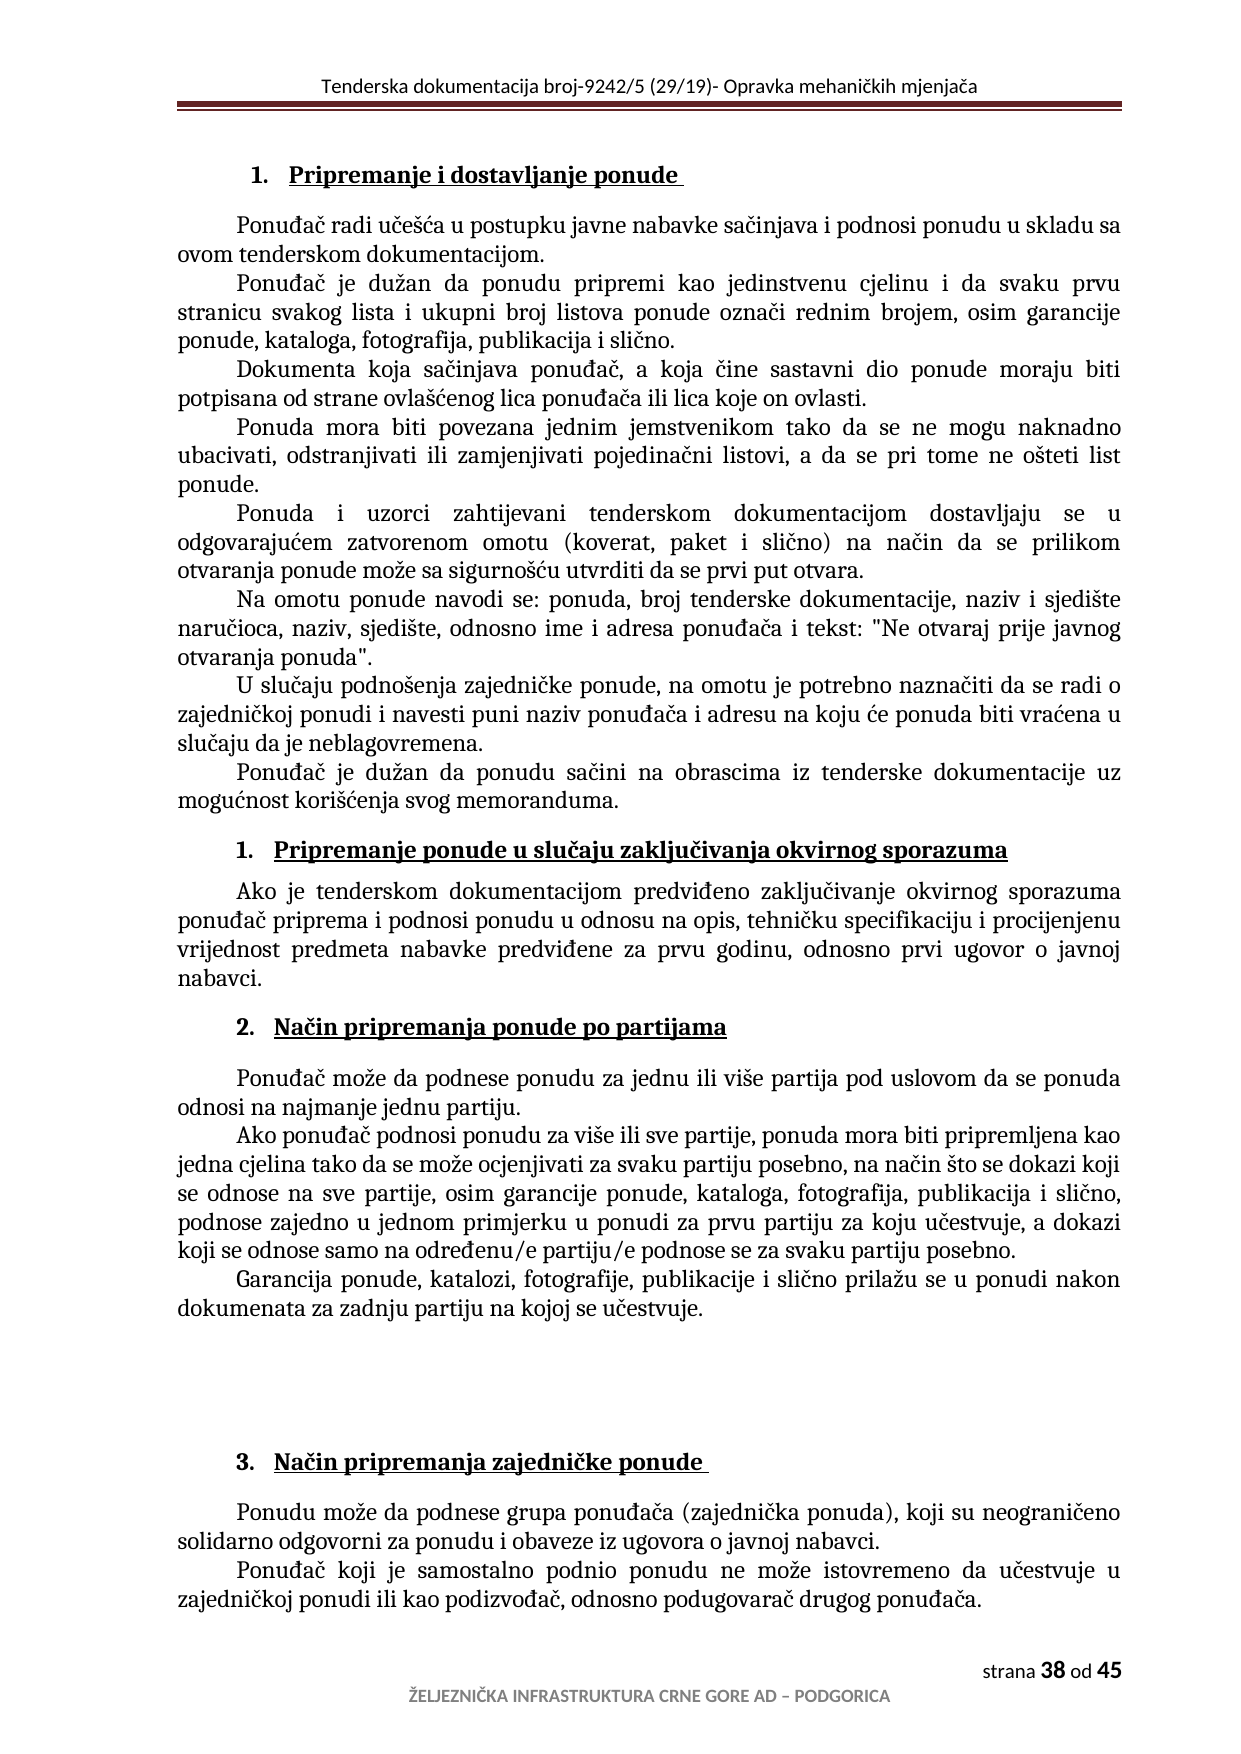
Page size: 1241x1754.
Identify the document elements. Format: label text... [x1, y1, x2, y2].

text Ako ponuđač podnosi ponudu za više ili sve partije, ponuda mora biti pripremljena kao jedna cjelina tako da se može ocjenjivati za svaku partiju posebno, na način što se dokazi koji se odnose na sve partije, osim garancije ponude, kataloga, fotografija, publikacija i slično, podnose zajedno u jednom primjerku u ponudi za prvu partiju za koju učestvuje, a dokazi koji se odnose samo na određenu/e partiju/e podnose se za svaku partiju posebno. [177, 1121, 1122, 1265]
list Način pripremanja zajedničke ponude [236, 1447, 1122, 1476]
list Pripremanje i dostavljanje ponude [251, 161, 1122, 189]
list Pripremanje ponude u slučaju zaključivanja okvirnog sporazuma [236, 836, 1122, 865]
text Dokumenta koja sačinjava ponuđač, a koja čine sastavni dio ponude moraju biti potpisana od strane ovlašćenog lica ponuđača ili lica koje on ovlasti. [177, 355, 1122, 413]
text Ponudu može da podnese grupa ponuđača (zajednička ponuda), koji su neograničeno solidarno odgovorni za ponudu i obaveze iz ugovora o javnoj nabavci. [177, 1498, 1122, 1556]
text Na omotu ponude navodi se: ponuda, broj tenderske dokumentacije, naziv i sjedište naručioca, naziv, sjedište, odnosno ime i adresa ponuđača i tekst: "Ne otvaraj prije javnog otvaranja ponuda". [177, 585, 1122, 671]
text Garancija ponude, katalozi, fotografije, publikacije i slično prilažu se u ponudi nakon dokumenata za zadnju partiju na kojoj se učestvuje. [177, 1265, 1122, 1322]
text U slučaju podnošenja zajedničke ponude, na omotu je potrebno naznačiti da se radi o zajedničkoj ponudi i navesti puni naziv ponuđača i adresu na koju će ponuda biti vraćena u slučaju da je neblagovremena. [177, 671, 1122, 758]
text Ponuđač koji je samostalno podnio ponudu ne može istovremeno da učestvuje u zajedničkoj ponudi ili kao podizvođač, odnosno podugovarač drugog ponuđača. [177, 1556, 1122, 1613]
text Ponuđač je dužan da ponudu pripremi kao jedinstvenu cjelinu i da svaku prvu stranicu svakog lista i ukupni broj listova ponude označi rednim brojem, osim garancije ponude, kataloga, fotografija, publikacija i slično. [177, 269, 1122, 355]
text Ponuđač može da podnese ponudu za jednu ili više partija pod uslovom da se ponuda odnosi na najmanje jednu partiju. [177, 1064, 1122, 1121]
text Ponuda mora biti povezana jednim jemstvenikom tako da se ne mogu naknadno ubacivati, odstranjivati ili zamjenjivati pojedinačni listovi, a da se pri tome ne ošteti list ponude. [177, 413, 1122, 499]
list Način pripremanja ponude po partijama [236, 1013, 1122, 1042]
text Ako je tenderskom dokumentacijom predviđeno zaključivanje okvirnog sporazuma ponuđač priprema i podnosi ponudu u odnosu na opis, tehničku specifikaciju i procijenjenu vrijednost predmeta nabavke predviđene za prvu godinu, odnosno prvi ugovor o javnoj nabavci. [177, 877, 1122, 992]
text Ponuđač radi učešća u postupku javne nabavke sačinjava i podnosi ponudu u skladu sa ovom tenderskom dokumentacijom. [177, 211, 1122, 269]
text Ponuda i uzorci zahtijevani tenderskom dokumentacijom dostavljaju se u odgovarajućem zatvorenom omotu (koverat, paket i slično) na način da se prilikom otvaranja ponude može sa sigurnošću utvrditi da se prvi put otvara. [177, 499, 1122, 585]
text Ponuđač je dužan da ponudu sačini na obrascima iz tenderske dokumentacije uz mogućnost korišćenja svog memoranduma. [177, 758, 1122, 815]
